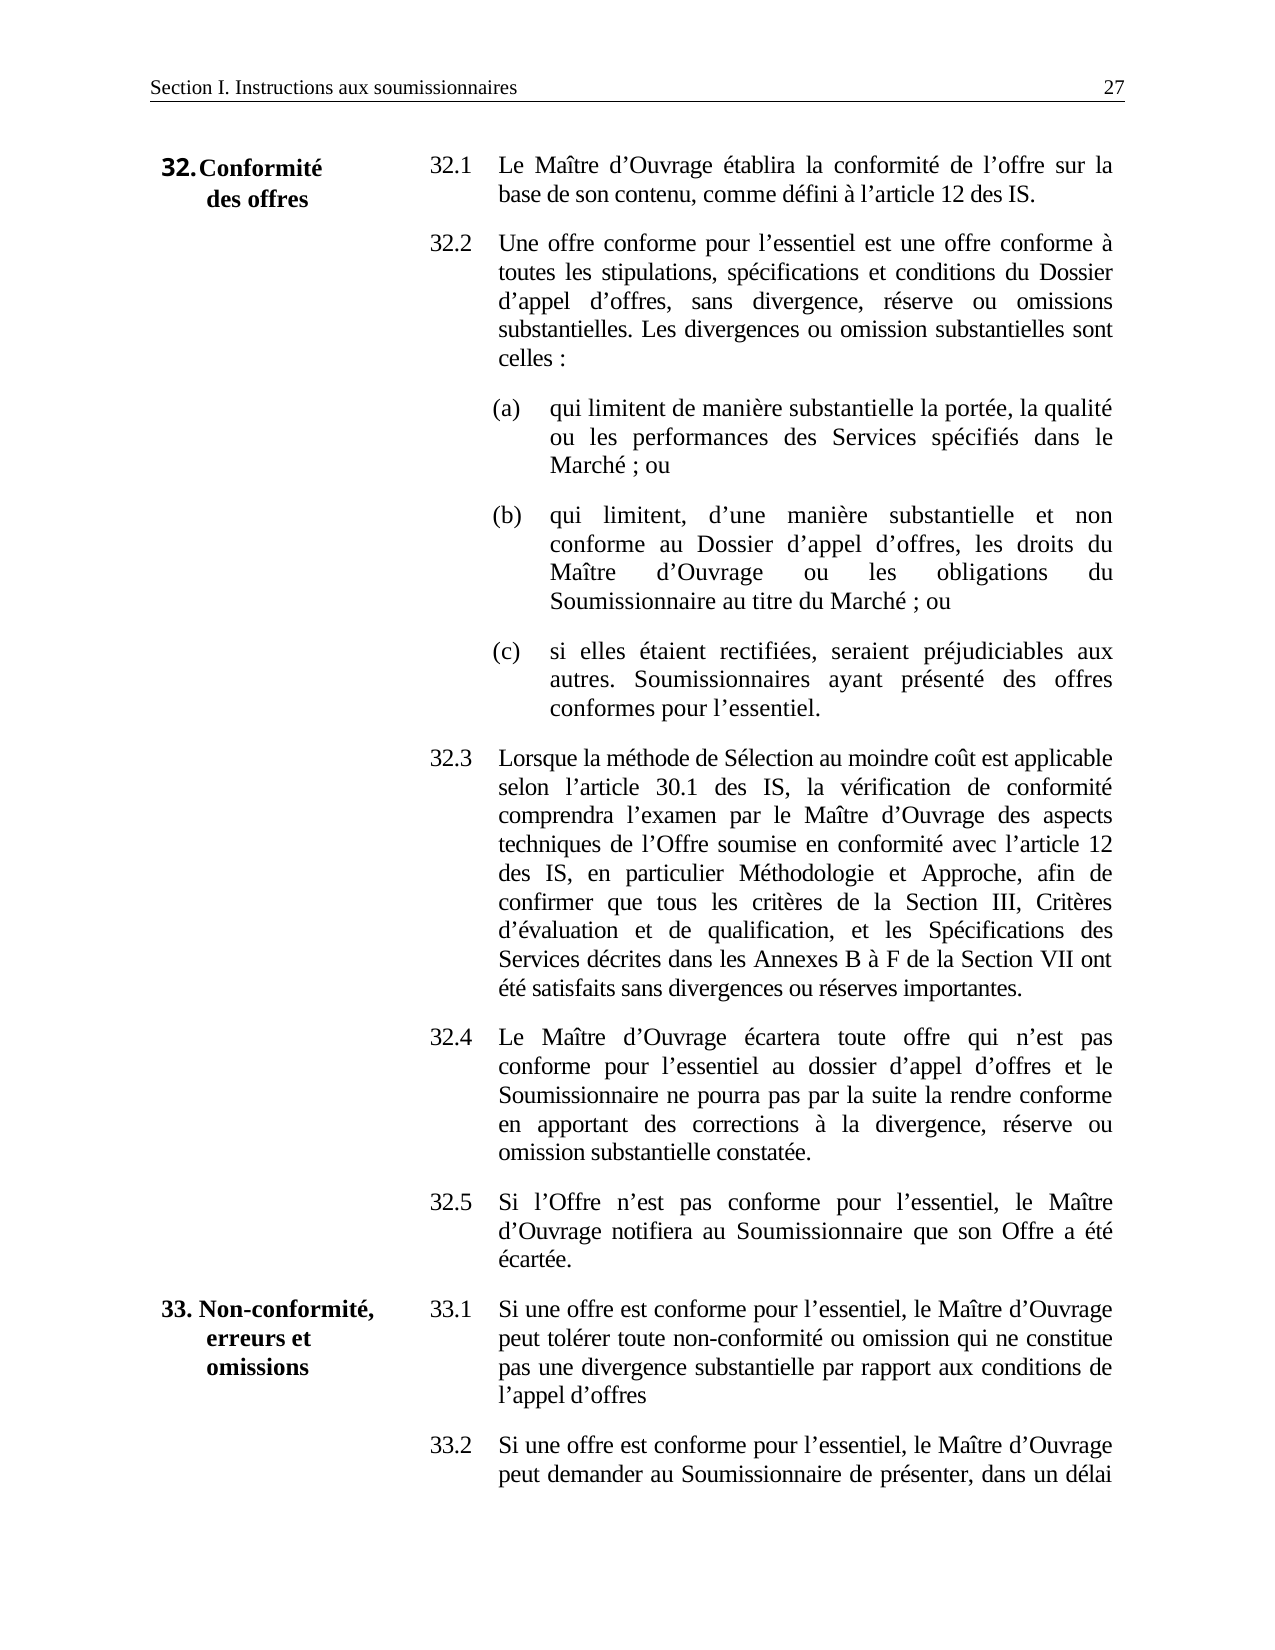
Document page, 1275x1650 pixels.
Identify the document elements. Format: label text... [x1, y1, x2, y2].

table_cell Conformité des offres [150, 150, 418, 1294]
table_cell Le Maître d’Ouvrage établira la conformité de l’offre sur la base de son contenu, comme défini à l’article 12 des IS. Une offre conforme pour l’essentiel est une offre conforme à toutes les stipulations, spécifications et conditions du Dossier d’appel d’offres, sans divergence, réserve ou omissions substantielles. Les divergences ou omission substantielles sont celles : qui limitent de manière substantielle la portée, la qualité ou les performances des Services spécifiés dans le Marché ; ou qui limitent, d’une manière substantielle et non conforme au Dossier d’appel d’offres, les droits du Maître d’Ouvrage ou les obligations du Soumissionnaire au titre du Marché ; ou si elles étaient rectifiées, seraient préjudiciables aux autres. Soumissionnaires ayant présenté des offres conformes pour l’essentiel. Lorsque la méthode de Sélection au moindre coût est applicable selon l’article 30.1 des IS, la vérification de conformité comprendra l’examen par le Maître d’Ouvrage des aspects techniques de l’Offre soumise en conformité avec l’article 12 des IS, en particulier Méthodologie et Approche, afin de confirmer que tous les critères de la Section III, Critères d’évaluation et de qualification, et les Spécifications des Services décrites dans les Annexes B à F de la Section VII ont été satisfaits sans divergences ou réserves importantes. Le Maître d’Ouvrage écartera toute offre qui n’est pas conforme pour l’essentiel au dossier d’appel d’offres et le Soumissionnaire ne pourra pas par la suite la rendre conforme en apportant des corrections à la divergence, réserve ou omission substantielle constatée. Si l’Offre n’est pas conforme pour l’essentiel, le Maître d’Ouvrage notifiera au Soumissionnaire que son Offre a été écartée. [418, 150, 1124, 1294]
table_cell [418, 1294, 1124, 1487]
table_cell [150, 1294, 418, 1487]
